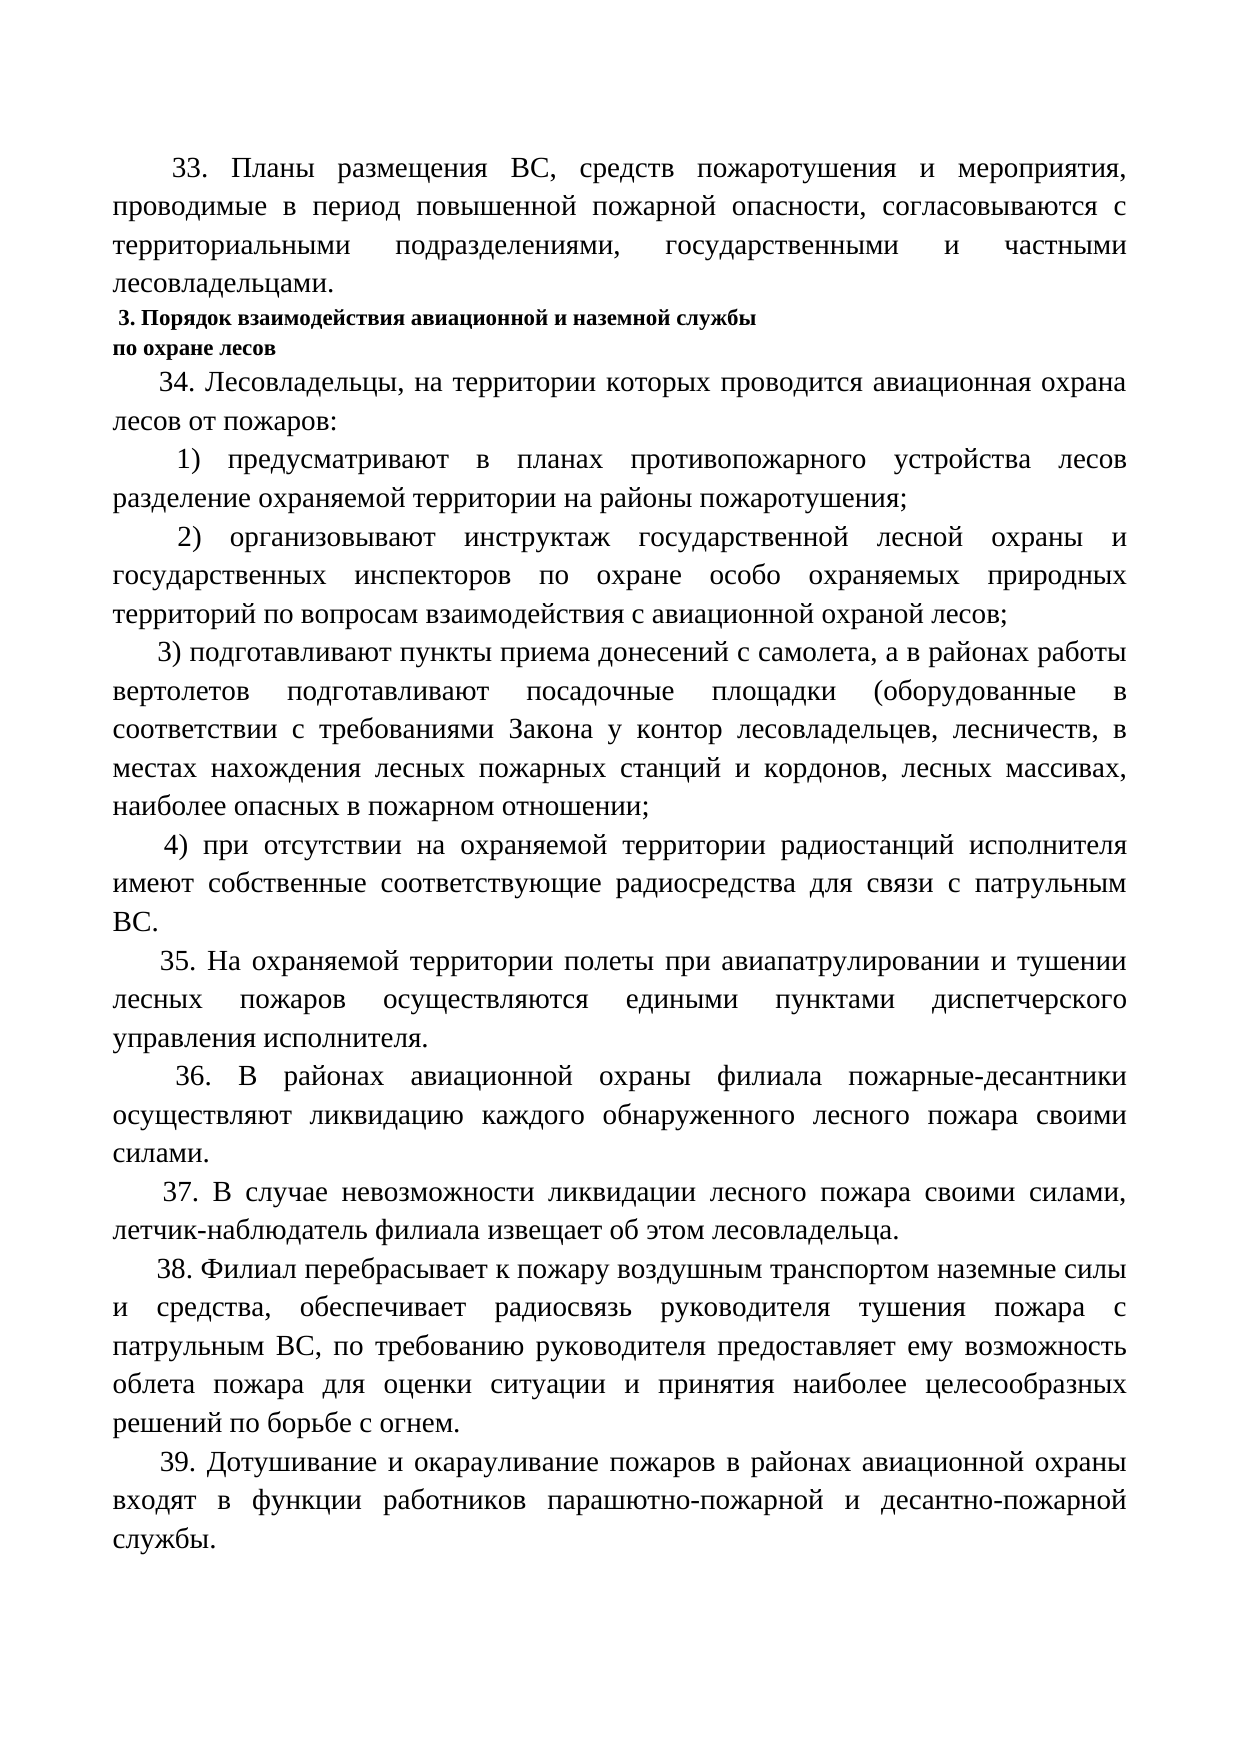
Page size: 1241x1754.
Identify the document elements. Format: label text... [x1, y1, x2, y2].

text 34. Лесовладельцы, на территории которых проводится авиационная охрана лесов от пожаров: [112, 364, 1128, 437]
text 3. Порядок взаимодействия авиационной и наземной службы по охране лесов [112, 304, 1128, 361]
text 38. Филиал перебрасывает к пожару воздушным транспортом наземные силы и средства, обеспечивает радиосвязь руководителя тушения пожара с патрульным ВС, по требованию руководителя предоставляет ему возможность облета пожара для оценки ситуации и принятия наиболее целесообразных решений по борьбе с огнем. [112, 1251, 1128, 1439]
text 35. На охраняемой территории полеты при авиапатрулировании и тушении лесных пожаров осуществляются едиными пунктами диспетчерского управления исполнителя. [112, 943, 1128, 1053]
text 36. В районах авиационной охраны филиала пожарные-десантники осуществляют ликвидацию каждого обнаруженного лесного пожара своими силами. [112, 1058, 1128, 1169]
text 37. В случае невозможности ликвидации лесного пожара своими силами, летчик-наблюдатель филиала извещает об этом лесовладельца. [112, 1174, 1128, 1246]
text 4) при отсутствии на охраняемой территории радиостанций исполнителя имеют собственные соответствующие радиосредства для связи с патрульным ВС. [112, 827, 1128, 938]
text 1) предусматривают в планах противопожарного устройства лесов разделение охраняемой территории на районы пожаротушения; [112, 442, 1128, 514]
text 2) организовывают инструктаж государственной лесной охраны и государственных инспекторов по охране особо охраняемых природных территорий по вопросам взаимодействия с авиационной охраной лесов; [112, 519, 1128, 629]
text 33. Планы размещения ВС, средств пожаротушения и мероприятия, проводимые в период повышенной пожарной опасности, согласовываются с территориальными подразделениями, государственными и частными лесовладельцами. [112, 150, 1128, 299]
text 39. Дотушивание и окарауливание пожаров в районах авиационной охраны входят в функции работников парашютно-пожарной и десантно-пожарной службы. [112, 1444, 1128, 1554]
text 3) подготавливают пункты приема донесений с самолета, а в районах работы вертолетов подготавливают посадочные площадки (оборудованные в соответствии с требованиями Закона у контор лесовладельцев, лесничеств, в местах нахождения лесных пожарных станций и кордонов, лесных массивах, наиболее опасных в пожарном отношении; [112, 634, 1128, 822]
